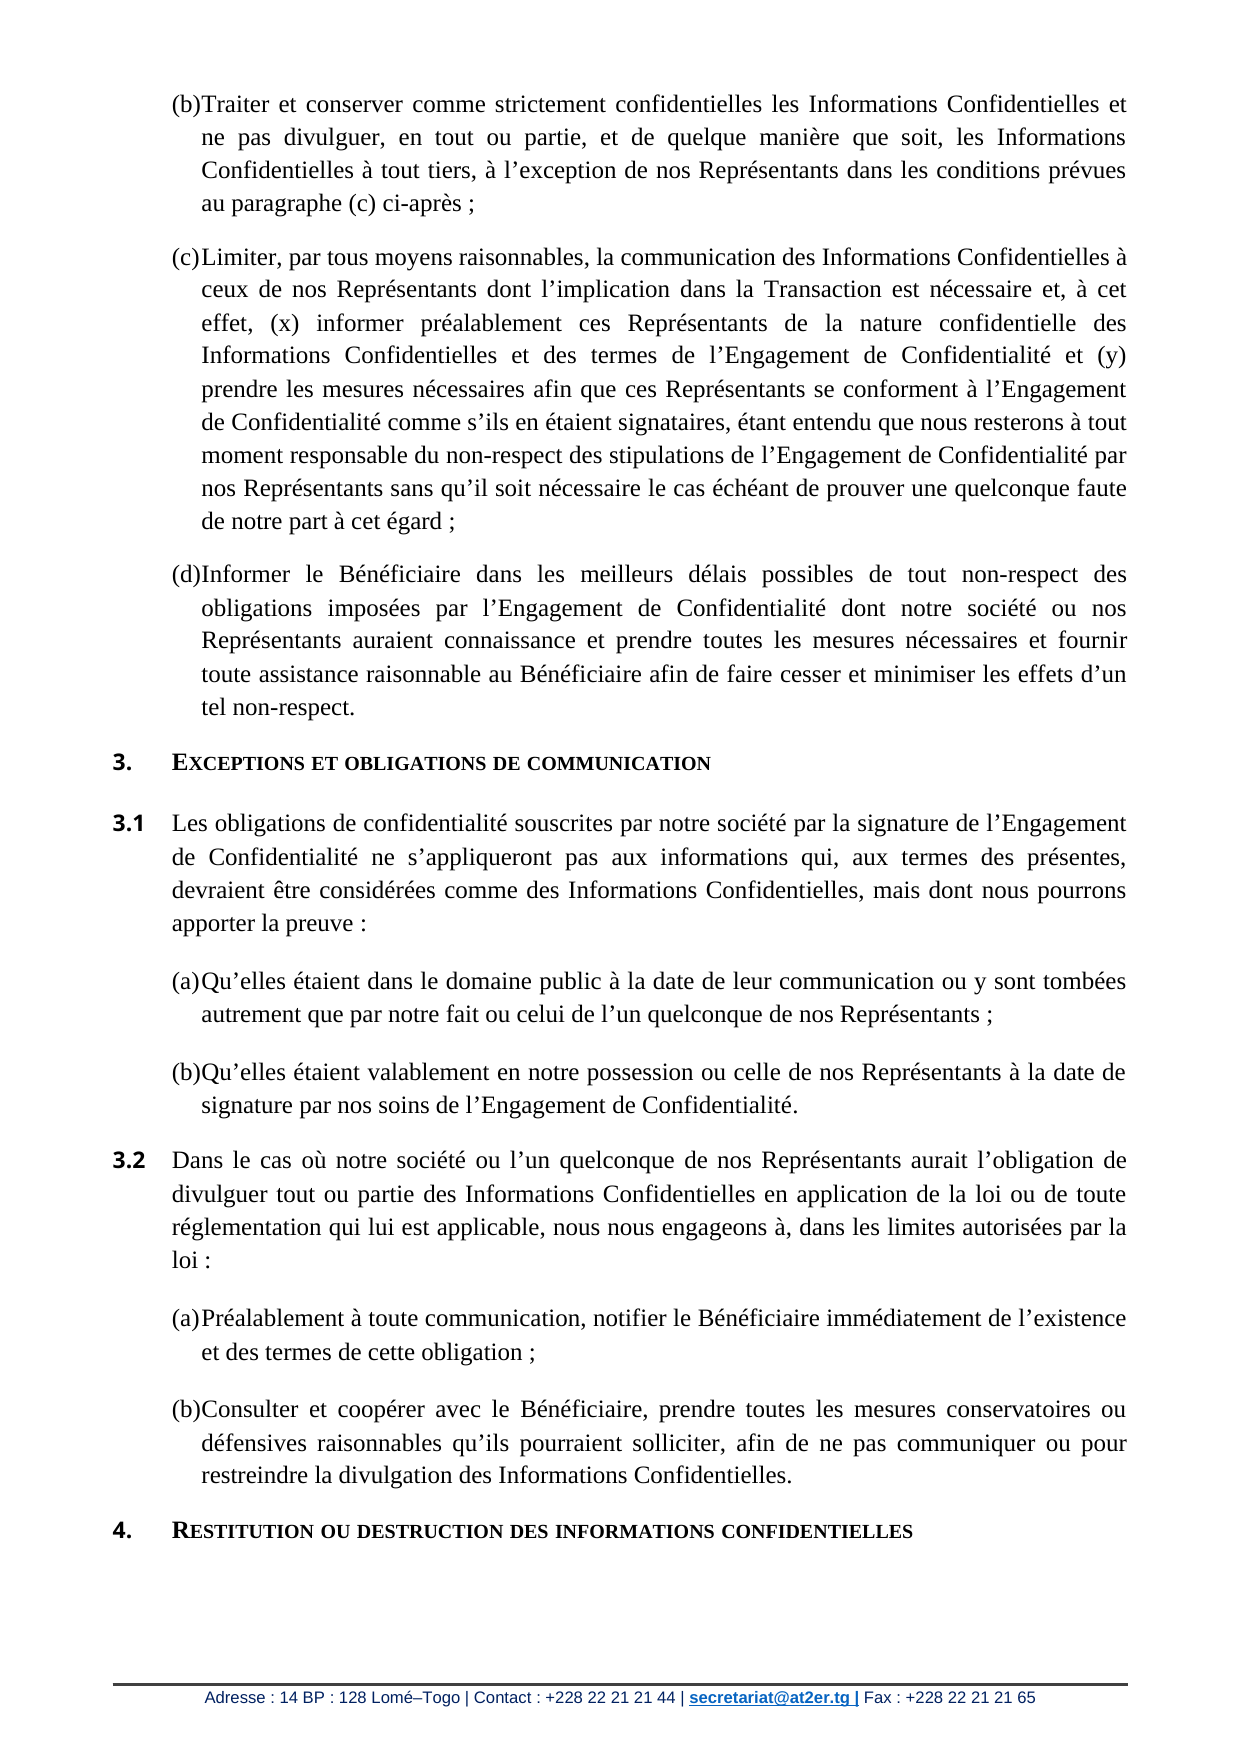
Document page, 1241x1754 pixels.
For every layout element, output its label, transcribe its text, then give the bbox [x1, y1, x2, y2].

list Consulter et coopérer avec le Bénéficiaire, prendre toutes les mesures conservatoires ou défensives raisonnables qu’ils pourraient solliciter, afin de ne pas communiquer ou pour restreindre la divulgation des Informations Confidentielles. [172, 1394, 1128, 1489]
list Informer le Bénéficiaire dans les meilleurs délais possibles de tout non-respect des obligations imposées par l’Engagement de Confidentialité dont notre société ou nos Représentants auraient connaissance et prendre toutes les mesures nécessaires et fournir toute assistance raisonnable au Bénéficiaire afin de faire cesser et minimiser les effets d’un tel non-respect. [172, 559, 1128, 720]
list Qu’elles étaient valablement en notre possession ou celle de nos Représentants à la date de signature par nos soins de l’Engagement de Confidentialité. [172, 1057, 1128, 1119]
list Les obligations de confidentialité souscrites par notre société par la signature de l’Engagement de Confidentialité ne s’appliqueront pas aux informations qui, aux termes des présentes, devraient être considérées comme des Informations Confidentielles, mais dont nous pourrons apporter la preuve : [112, 806, 1128, 937]
list Exceptions et obligations de communication [112, 746, 1128, 777]
list Traiter et conserver comme strictement confidentielles les Informations Confidentielles et ne pas divulguer, en tout ou partie, et de quelque manière que soit, les Informations Confidentielles à tout tiers, à l’exception de nos Représentants dans les conditions prévues au paragraphe (c) ci-après ; [172, 89, 1128, 216]
list Restitution ou destruction des informations confidentielles [112, 1514, 1128, 1546]
list Qu’elles étaient dans le domaine public à la date de leur communication ou y sont tombées autrement que par notre fait ou celui de l’un quelconque de nos Représentants ; [172, 966, 1128, 1028]
list Dans le cas où notre société ou l’un quelconque de nos Représentants aurait l’obligation de divulguer tout ou partie des Informations Confidentielles en application de la loi ou de toute réglementation qui lui est applicable, nous nous engageons à, dans les limites autorisées par la loi : [112, 1144, 1128, 1274]
list Préalablement à toute communication, notifier le Bénéficiaire immédiatement de l’existence et des termes de cette obligation ; [172, 1303, 1128, 1365]
list Limiter, par tous moyens raisonnables, la communication des Informations Confidentielles à ceux de nos Représentants dont l’implication dans la Transaction est nécessaire et, à cet effet, (x) informer préalablement ces Représentants de la nature confidentielle des Informations Confidentielles et des termes de l’Engagement de Confidentialité et (y) prendre les mesures nécessaires afin que ces Représentants se conforment à l’Engagement de Confidentialité comme s’ils en étaient signataires, étant entendu que nous resterons à tout moment responsable du non-respect des stipulations de l’Engagement de Confidentialité par nos Représentants sans qu’il soit nécessaire le cas échéant de prouver une quelconque faute de notre part à cet égard ; [172, 242, 1128, 534]
